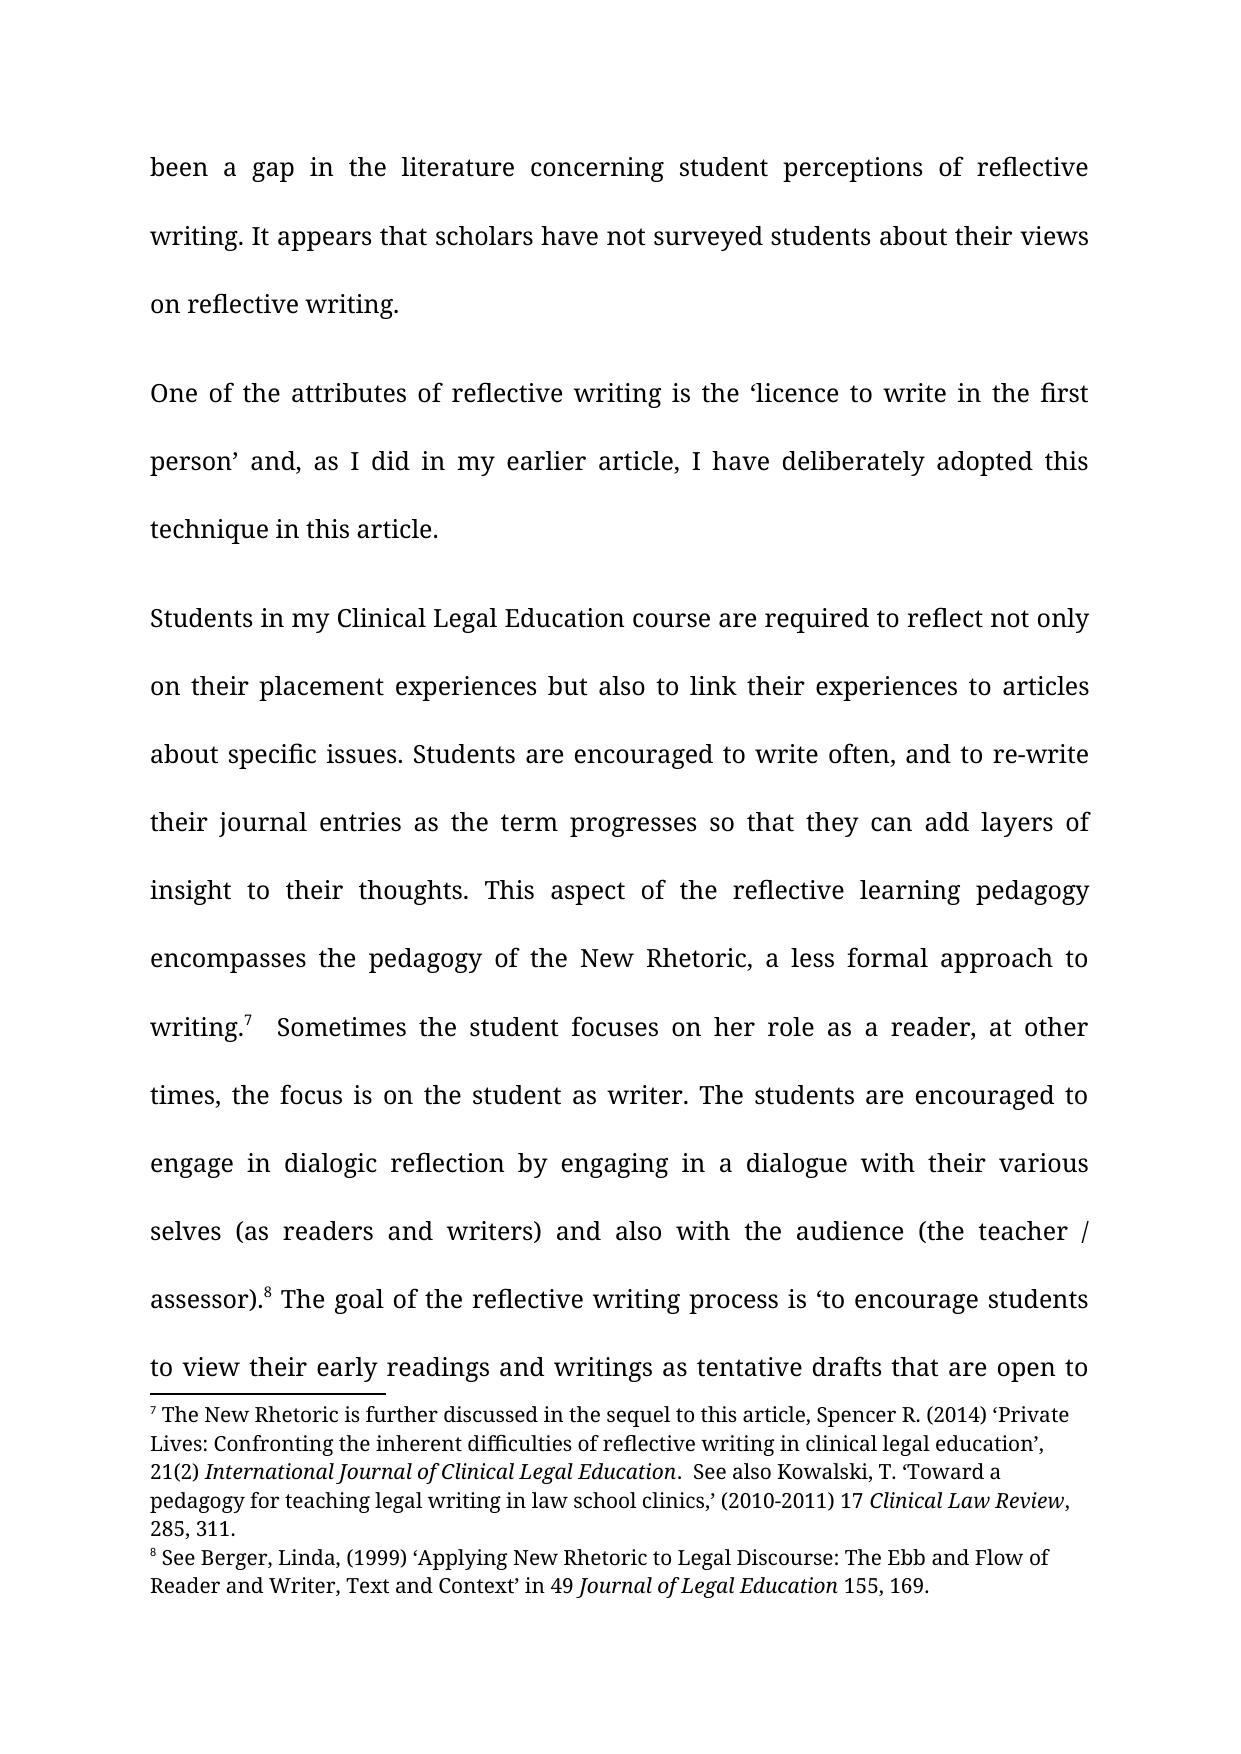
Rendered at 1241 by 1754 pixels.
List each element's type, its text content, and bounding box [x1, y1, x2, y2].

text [150, 600, 1090, 1384]
text One of the attributes of reflective writing is the ‘licence to write in the first person’ and, as I did in my earlier article, I have deliberately adopted this technique in this article. [150, 375, 1090, 546]
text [150, 150, 1090, 320]
